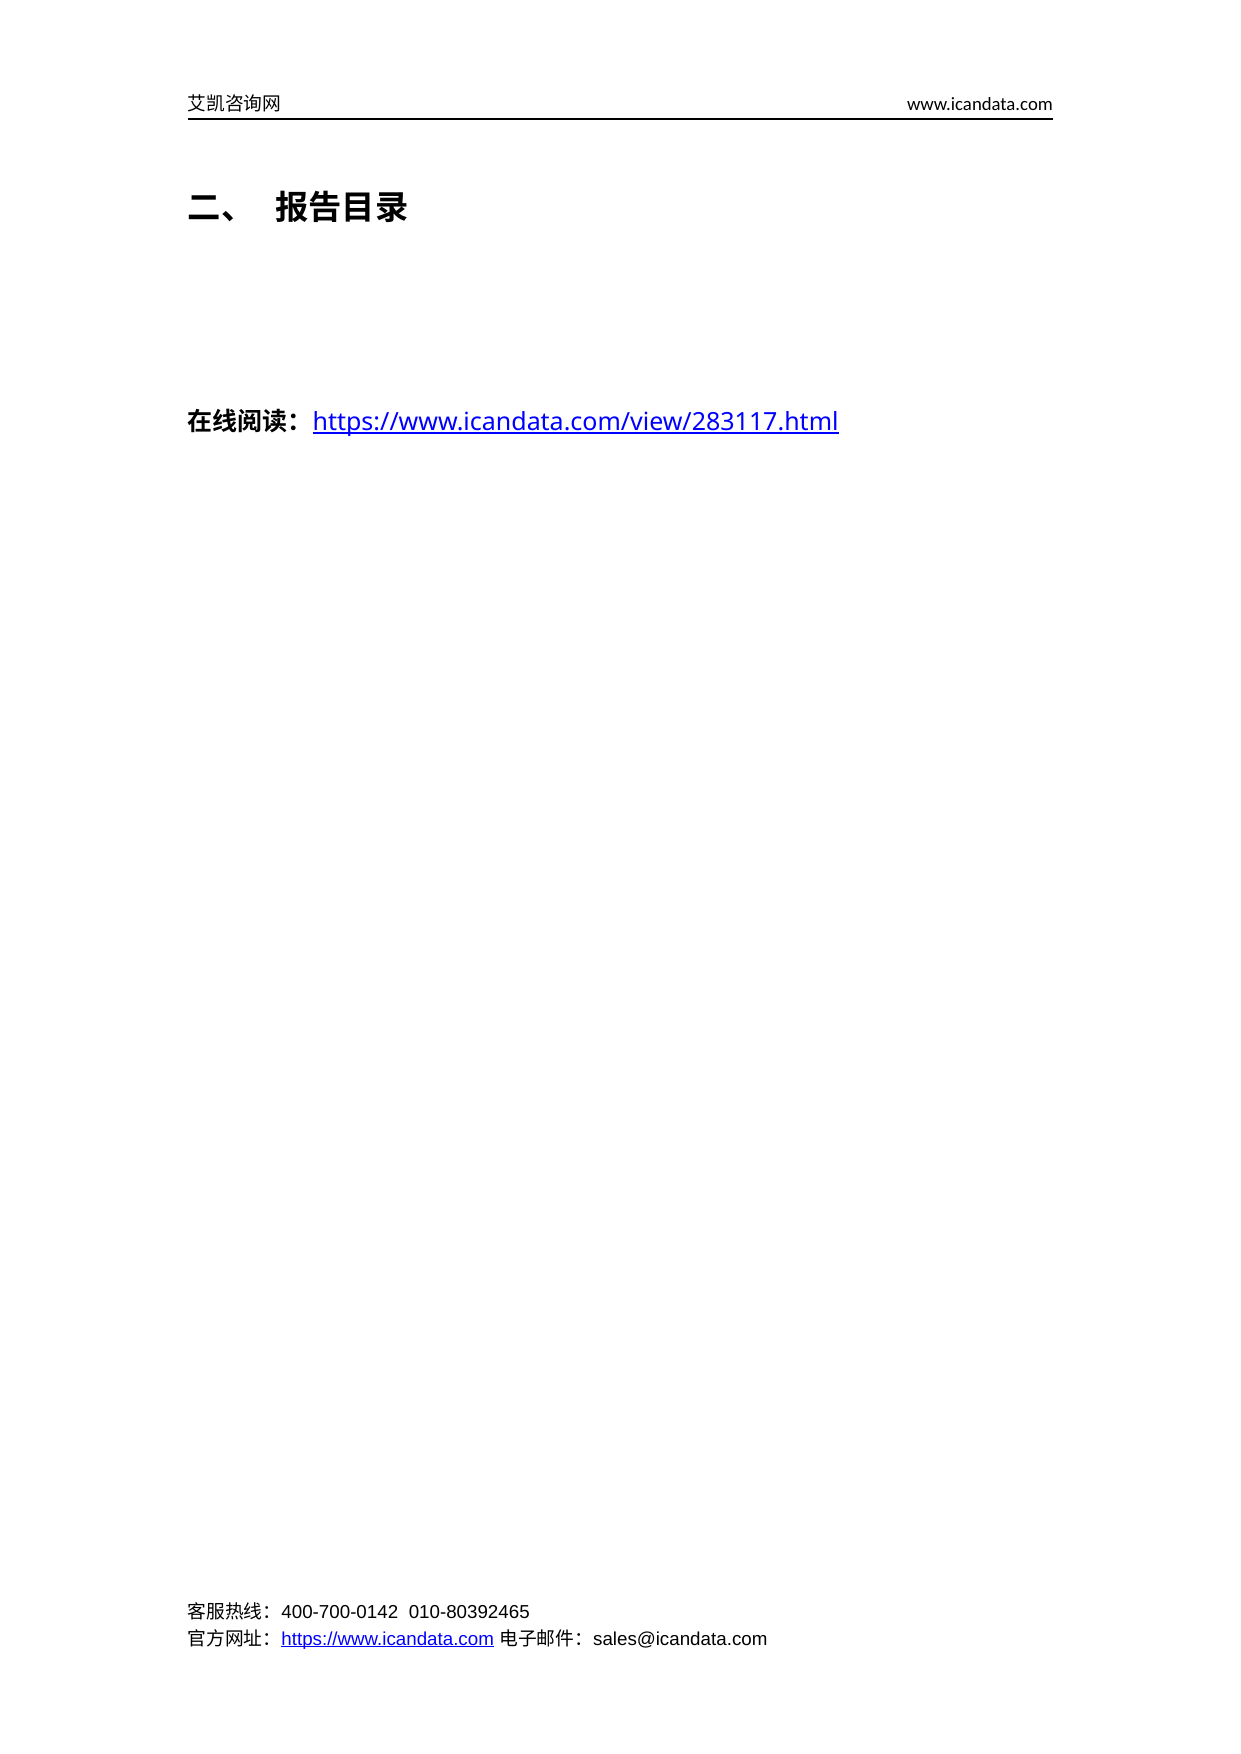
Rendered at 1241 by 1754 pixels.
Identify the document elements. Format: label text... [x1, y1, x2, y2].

text 在线阅读：https://www.icandata.com/view/283117.html [187, 387, 1053, 452]
subtitle 报告目录 [187, 172, 1053, 237]
